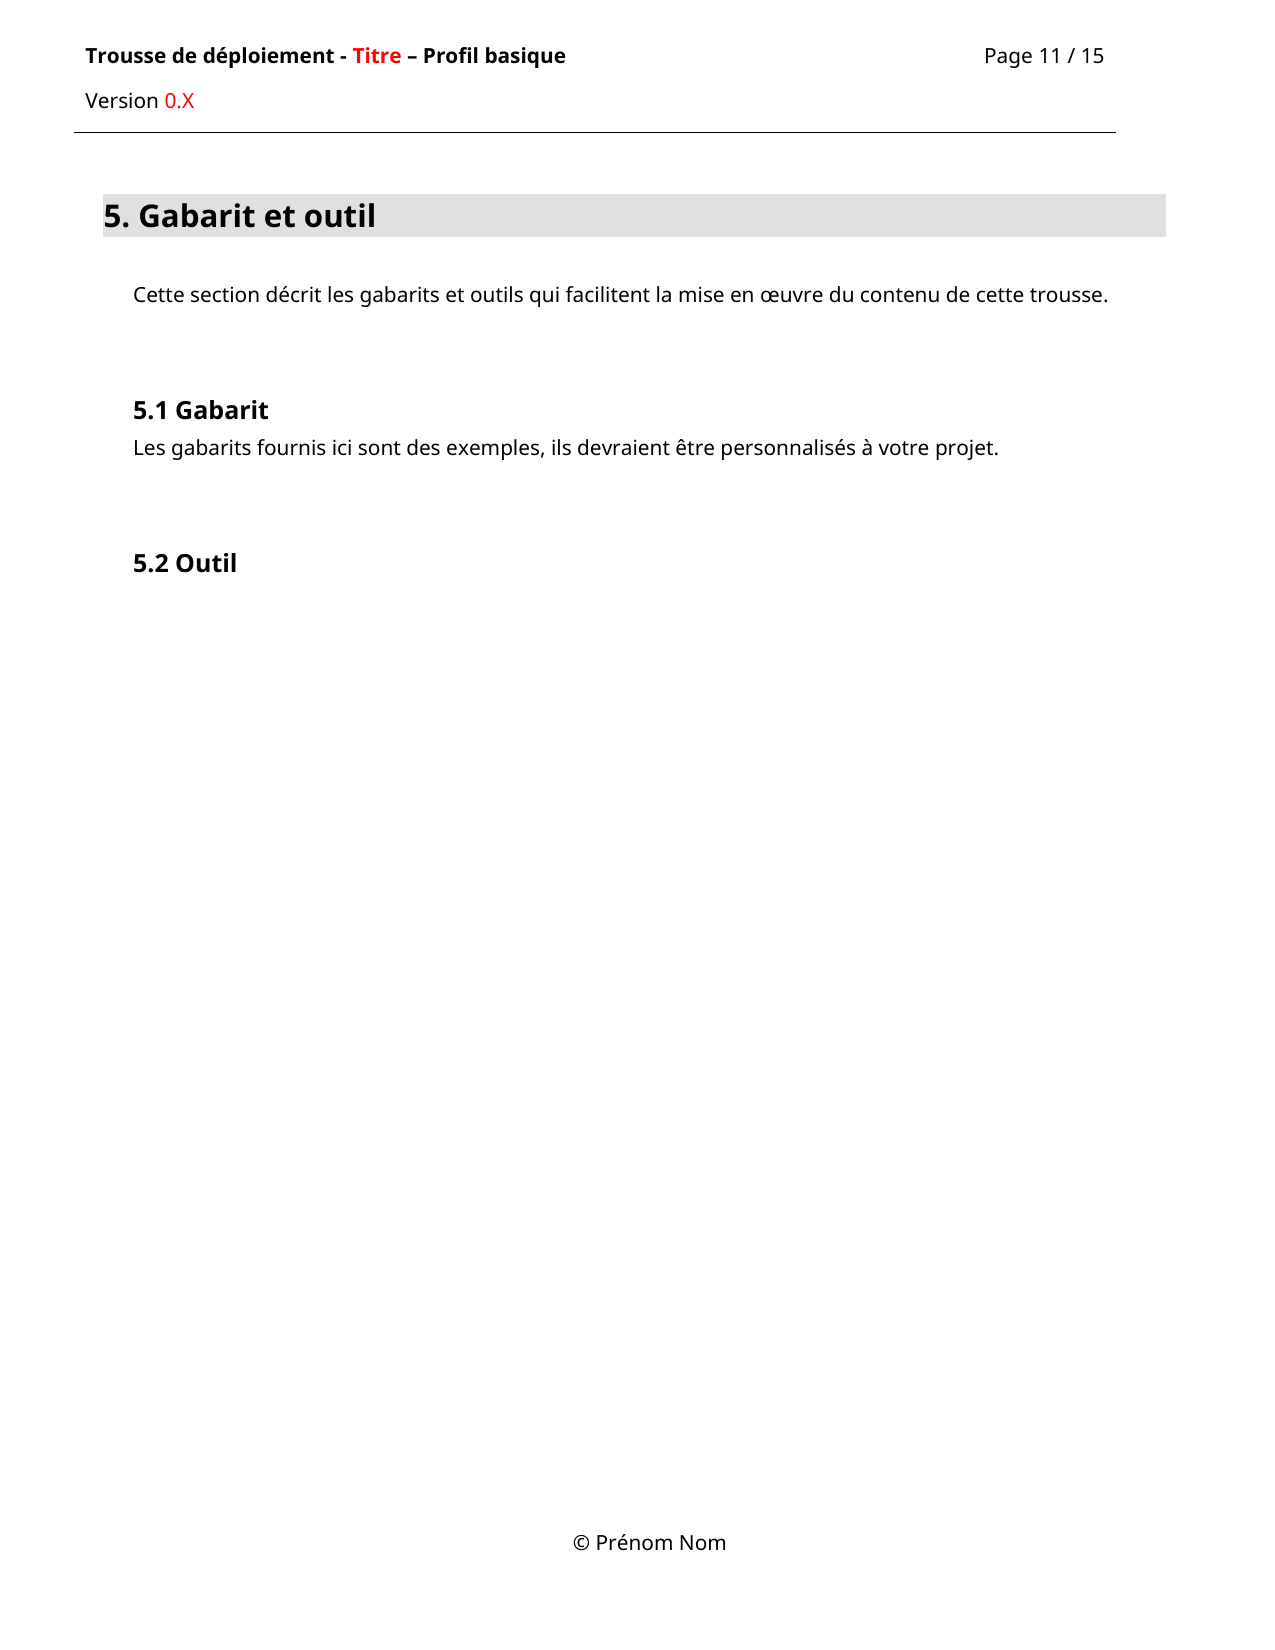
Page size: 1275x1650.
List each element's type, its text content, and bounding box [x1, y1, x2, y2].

text Les gabarits fournis ici sont des exemples, ils devraient être personnalisés à votre projet. [133, 433, 1166, 461]
subtitle 5.2 Outil [133, 545, 1166, 579]
subtitle 5.1 Gabarit [133, 392, 1166, 427]
text Cette section décrit les gabarits et outils qui facilitent la mise en œuvre du contenu de cette trousse. [133, 280, 1166, 308]
subtitle 5. Gabarit et outil [103, 194, 1166, 237]
